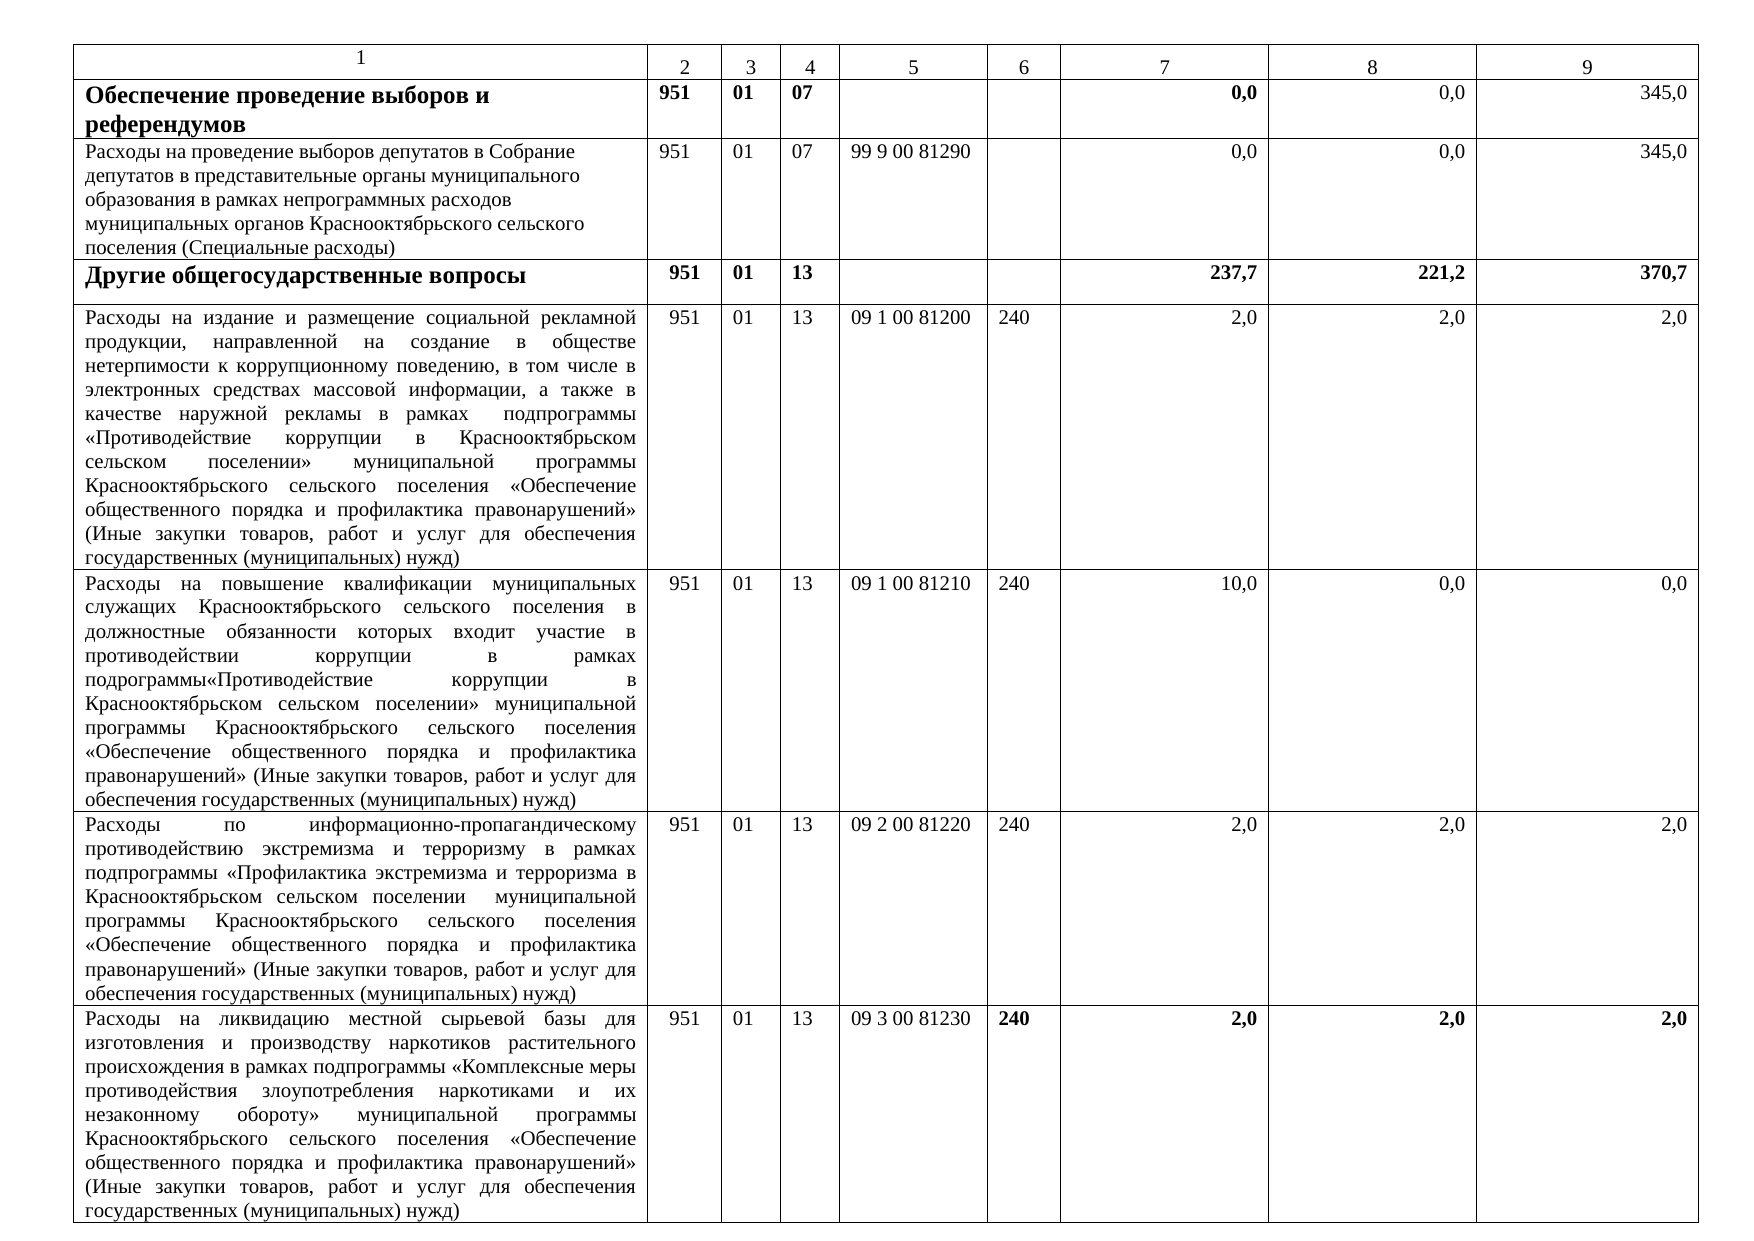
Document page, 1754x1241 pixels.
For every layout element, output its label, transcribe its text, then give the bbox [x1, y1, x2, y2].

table_cell 01 [722, 139, 780, 259]
table_cell 09 1 00 81210 [840, 570, 987, 811]
table_cell 951 [648, 80, 721, 138]
table_cell 951 [648, 305, 721, 569]
table_cell 99 9 00 81290 [840, 139, 987, 259]
table_cell 2,0 [1061, 1006, 1268, 1222]
table_cell 13 [781, 260, 839, 304]
table_cell 240 [988, 1006, 1060, 1222]
table_cell [840, 260, 987, 304]
table_header 7 [1061, 45, 1268, 79]
table_cell 2,0 [1477, 1006, 1698, 1222]
table_cell 2,0 [1477, 305, 1698, 569]
table_cell 01 [722, 305, 780, 569]
table_cell 10,0 [1061, 570, 1268, 811]
table_cell 951 [648, 260, 721, 304]
table_cell [988, 80, 1060, 138]
table_cell 240 [988, 305, 1060, 569]
table_cell 345,0 [1477, 80, 1698, 138]
table_cell 2,0 [1269, 305, 1476, 569]
table_cell 07 [781, 80, 839, 138]
table_cell 2,0 [1477, 812, 1698, 1004]
table_cell 370,7 [1477, 260, 1698, 304]
table_cell 2,0 [1061, 305, 1268, 569]
table_cell 09 1 00 81200 [840, 305, 987, 569]
table_cell 13 [781, 1006, 839, 1222]
table_cell 07 [781, 139, 839, 259]
table_cell 0,0 [1061, 80, 1268, 138]
table_cell Расходы на проведение выборов депутатов в Собрание депутатов в представительные органы муниципального образования в рамках непрограммных расходов муниципальных органов Краснооктябрьского сельского поселения (Специальные расходы) [74, 139, 647, 259]
table_cell 13 [781, 812, 839, 1004]
table_cell 237,7 [1061, 260, 1268, 304]
table_cell Другие общегосударственные вопросы [74, 260, 647, 304]
table_cell 13 [781, 305, 839, 569]
table_cell 345,0 [1477, 139, 1698, 259]
table_header 9 [1477, 45, 1698, 79]
table_cell 13 [781, 570, 839, 811]
table_header 5 [840, 45, 987, 79]
table_cell Расходы на ликвидацию местной сырьевой базы для изготовления и производству наркотиков растительного происхождения в рамках подпрограммы «Комплексные меры противодействия злоупотребления наркотиками и их незаконному обороту» муниципальной программы Краснооктябрьского сельского поселения «Обеспечение общественного порядка и профилактика правонарушений» (Иные закупки товаров, работ и услуг для обеспечения государственных (муниципальных) нужд) [74, 1006, 647, 1222]
table_cell [988, 260, 1060, 304]
table_cell 2,0 [1269, 1006, 1476, 1222]
table_cell Расходы на повышение квалификации муниципальных служащих Краснооктябрьского сельского поселения в должностные обязанности которых входит участие в противодействии коррупции в рамках подрограммы«Противодействие коррупции в Краснооктябрьском сельском поселении» муниципальной программы Краснооктябрьского сельского поселения «Обеспечение общественного порядка и профилактика правонарушений» (Иные закупки товаров, работ и услуг для обеспечения государственных (муниципальных) нужд) [74, 570, 647, 811]
table_header 4 [781, 45, 839, 79]
table_cell 951 [648, 1006, 721, 1222]
table_cell 2,0 [1269, 812, 1476, 1004]
table_cell 01 [722, 812, 780, 1004]
table_cell Обеспечение проведение выборов и референдумов [74, 80, 647, 138]
table_cell 240 [988, 812, 1060, 1004]
table_cell 951 [648, 139, 721, 259]
table_cell 09 3 00 81230 [840, 1006, 987, 1222]
table_cell 0,0 [1477, 570, 1698, 811]
table_header 2 [648, 45, 721, 79]
table_cell 221,2 [1269, 260, 1476, 304]
table_cell [840, 80, 987, 138]
table_cell 01 [722, 570, 780, 811]
table_cell 951 [648, 570, 721, 811]
table_header 6 [988, 45, 1060, 79]
table_cell 01 [722, 1006, 780, 1222]
table_cell [988, 139, 1060, 259]
table_cell 2,0 [1061, 812, 1268, 1004]
table_cell 240 [988, 570, 1060, 811]
table_cell 09 2 00 81220 [840, 812, 987, 1004]
table_cell Расходы по информационно-пропагандическому противодействию экстремизма и терроризму в рамках подпрограммы «Профилактика экстремизма и терроризма в Краснооктябрьском сельском поселении муниципальной программы Краснооктябрьского сельского поселения «Обеспечение общественного порядка и профилактика правонарушений» (Иные закупки товаров, работ и услуг для обеспечения государственных (муниципальных) нужд) [74, 812, 647, 1004]
table_cell 0,0 [1269, 80, 1476, 138]
table_cell 01 [722, 260, 780, 304]
table_cell 0,0 [1269, 570, 1476, 811]
table_cell Расходы на издание и размещение социальной рекламной продукции, направленной на создание в обществе нетерпимости к коррупционному поведению, в том числе в электронных средствах массовой информации, а также в качестве наружной рекламы в рамках подпрограммы «Противодействие коррупции в Краснооктябрьском сельском поселении» муниципальной программы Краснооктябрьского сельского поселения «Обеспечение общественного порядка и профилактика правонарушений» (Иные закупки товаров, работ и услуг для обеспечения государственных (муниципальных) нужд) [74, 305, 647, 569]
table_header 8 [1269, 45, 1476, 79]
table_header 3 [722, 45, 780, 79]
table_cell 0,0 [1061, 139, 1268, 259]
table_cell 0,0 [1269, 139, 1476, 259]
table_header 1 [74, 45, 647, 79]
table_cell 01 [722, 80, 780, 138]
table_cell 951 [648, 812, 721, 1004]
